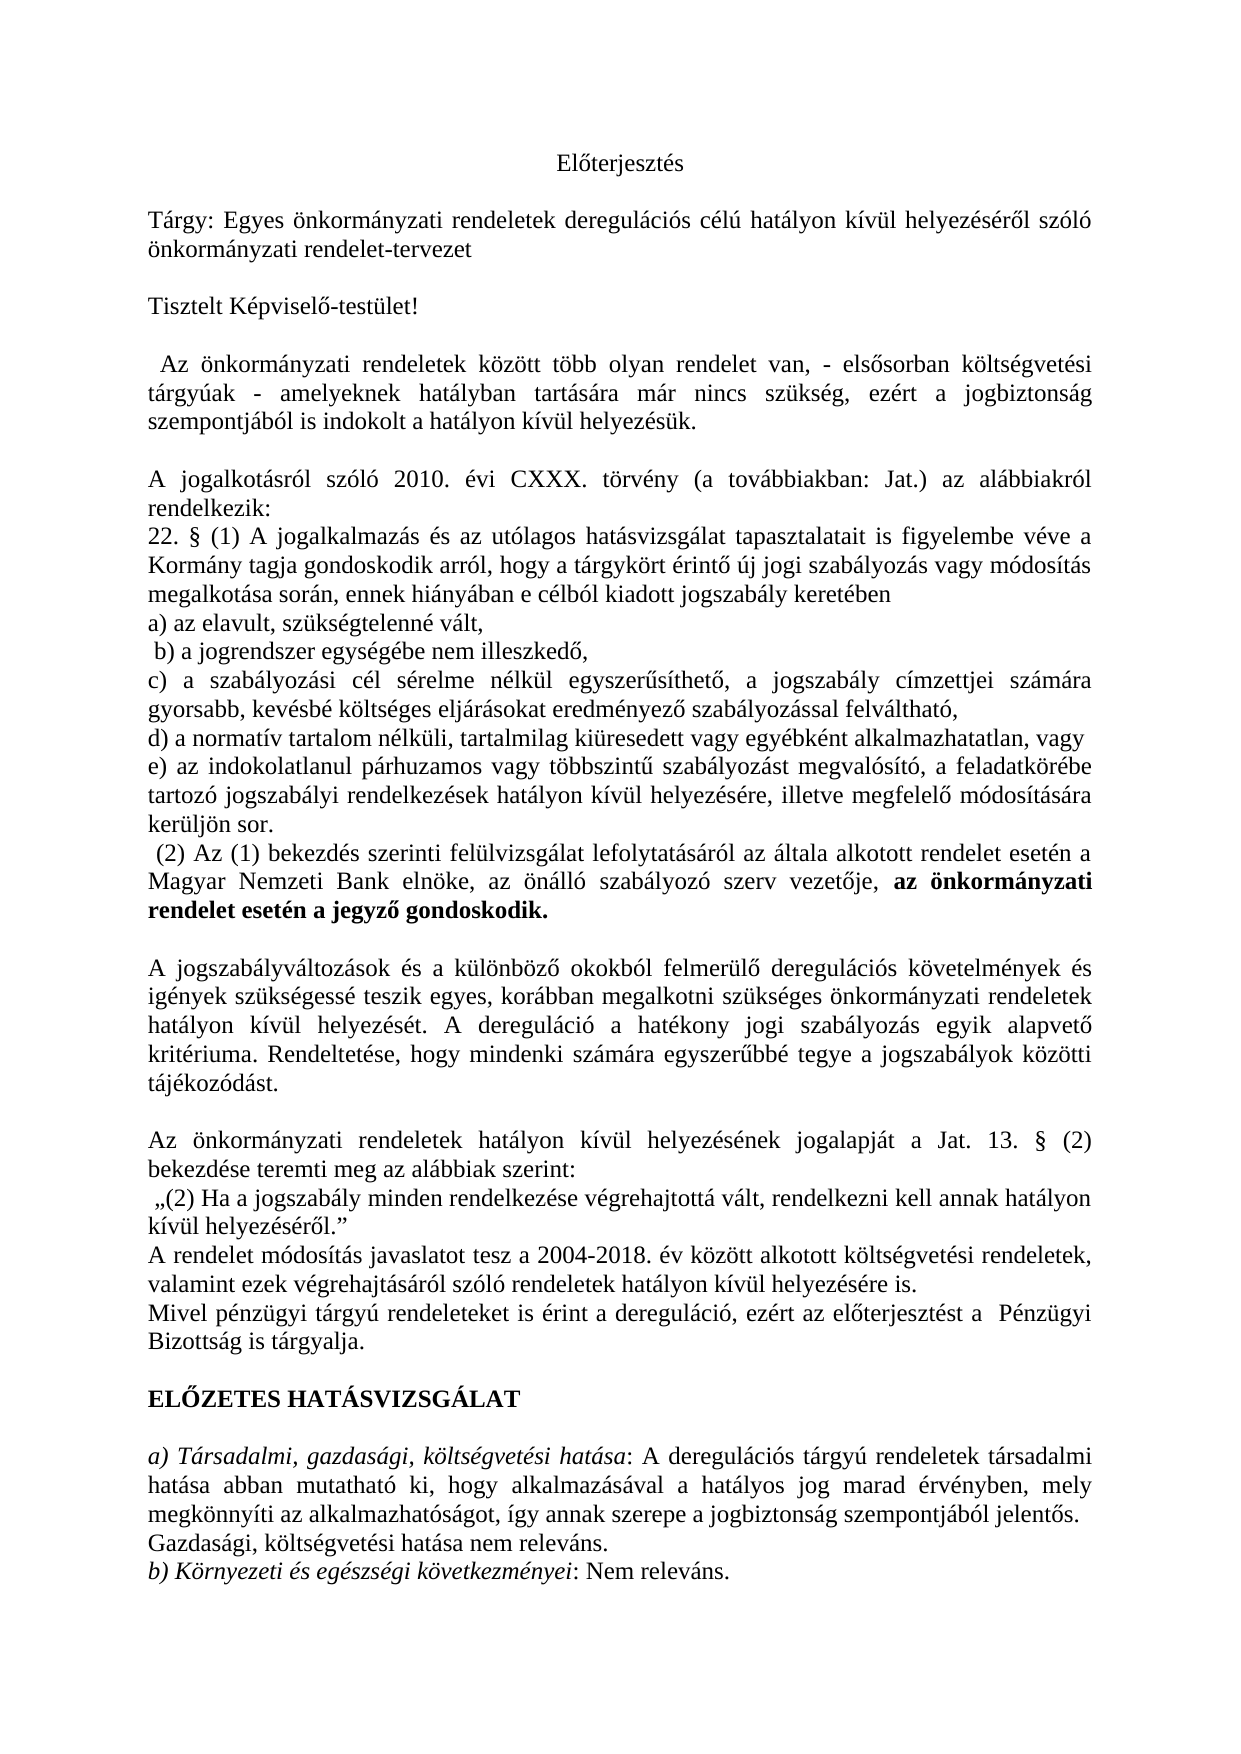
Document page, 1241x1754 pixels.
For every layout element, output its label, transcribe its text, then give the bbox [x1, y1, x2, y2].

text e) az indokolatlanul párhuzamos vagy többszintű szabályozást megvalósító, a feladatkörébe tartozó jogszabályi rendelkezések hatályon kívül helyezésére, illetve megfelelő módosítására kerüljön sor. [148, 751, 1093, 838]
text A jogszabályváltozások és a különböző okokból felmerülő deregulációs követelmények és igények szükségessé teszik egyes, korábban megalkotni szükséges önkormányzati rendeletek hatályon kívül helyezését. A dereguláció a hatékony jogi szabályozás egyik alapvető kritériuma. Rendeltetése, hogy mindenki számára egyszerűbbé tegye a jogszabályok közötti tájékozódást. [148, 953, 1093, 1096]
text a) az elavult, szükségtelenné vált, [148, 608, 1093, 636]
text c) a szabályozási cél sérelme nélkül egyszerűsíthető, a jogszabály címzettjei számára gyorsabb, kevésbé költséges eljárásokat eredményező szabályozással felváltható, [148, 665, 1093, 723]
text Gazdasági, költségvetési hatása nem releváns. [148, 1528, 1093, 1556]
text (2) Az (1) bekezdés szerinti felülvizsgálat lefolytatásáról az általa alkotott rendelet esetén a Magyar Nemzeti Bank elnöke, az önálló szabályozó szerv vezetője, az önkormányzati rendelet esetén a jegyző gondoskodik. [148, 838, 1093, 924]
text A rendelet módosítás javaslatot tesz a 2004-2018. év között alkotott költségvetési rendeletek, valamint ezek végrehajtásáról szóló rendeletek hatályon kívül helyezésére is. [148, 1240, 1093, 1298]
text Előterjesztés [148, 148, 1093, 176]
text a) Társadalmi, gazdasági, költségvetési hatása: A deregulációs tárgyú rendeletek társadalmi hatása abban mutatható ki, hogy alkalmazásával a hatályos jog marad érvényben, mely megkönnyíti az alkalmazhatóságot, így annak szerepe a jogbiztonság szempontjából jelentős. [148, 1441, 1093, 1528]
text Az önkormányzati rendeletek hatályon kívül helyezésének jogalapját a Jat. 13. § (2) bekezdése teremti meg az alábbiak szerint: [148, 1125, 1093, 1183]
text Az önkormányzati rendeletek között több olyan rendelet van, - elsősorban költségvetési tárgyúak - amelyeknek hatályban tartására már nincs szükség, ezért a jogbiztonság szempontjából is indokolt a hatályon kívül helyezésük. [148, 349, 1093, 435]
text Mivel pénzügyi tárgyú rendeleteket is érint a dereguláció, ezért az előterjesztést a Pénzügyi Bizottság is tárgyalja. [148, 1298, 1093, 1355]
text Tárgy: Egyes önkormányzati rendeletek deregulációs célú hatályon kívül helyezéséről szóló önkormányzati rendelet-tervezet [148, 205, 1093, 263]
text 22. § (1) A jogalkalmazás és az utólagos hatásvizsgálat tapasztalatait is figyelembe véve a Kormány tagja gondoskodik arról, hogy a tárgykört érintő új jogi szabályozás vagy módosítás megalkotása során, ennek hiányában e célból kiadott jogszabály keretében [148, 521, 1093, 608]
text A jogalkotásról szóló 2010. évi CXXX. törvény (a továbbiakban: Jat.) az alábbiakról rendelkezik: [148, 464, 1093, 521]
text d) a normatív tartalom nélküli, tartalmilag kiüresedett vagy egyébként alkalmazhatatlan, vagy [148, 723, 1093, 751]
text ELŐZETES HATÁSVIZSGÁLAT [148, 1384, 1093, 1413]
text b) Környezeti és egészségi következményei: Nem releváns. [148, 1556, 1093, 1585]
text Tisztelt Képviselő-testület! [148, 291, 1093, 320]
text b) a jogrendszer egységébe nem illeszkedő, [148, 636, 1093, 665]
text „(2) Ha a jogszabály minden rendelkezése végrehajtottá vált, rendelkezni kell annak hatályon kívül helyezéséről.” [148, 1183, 1093, 1240]
